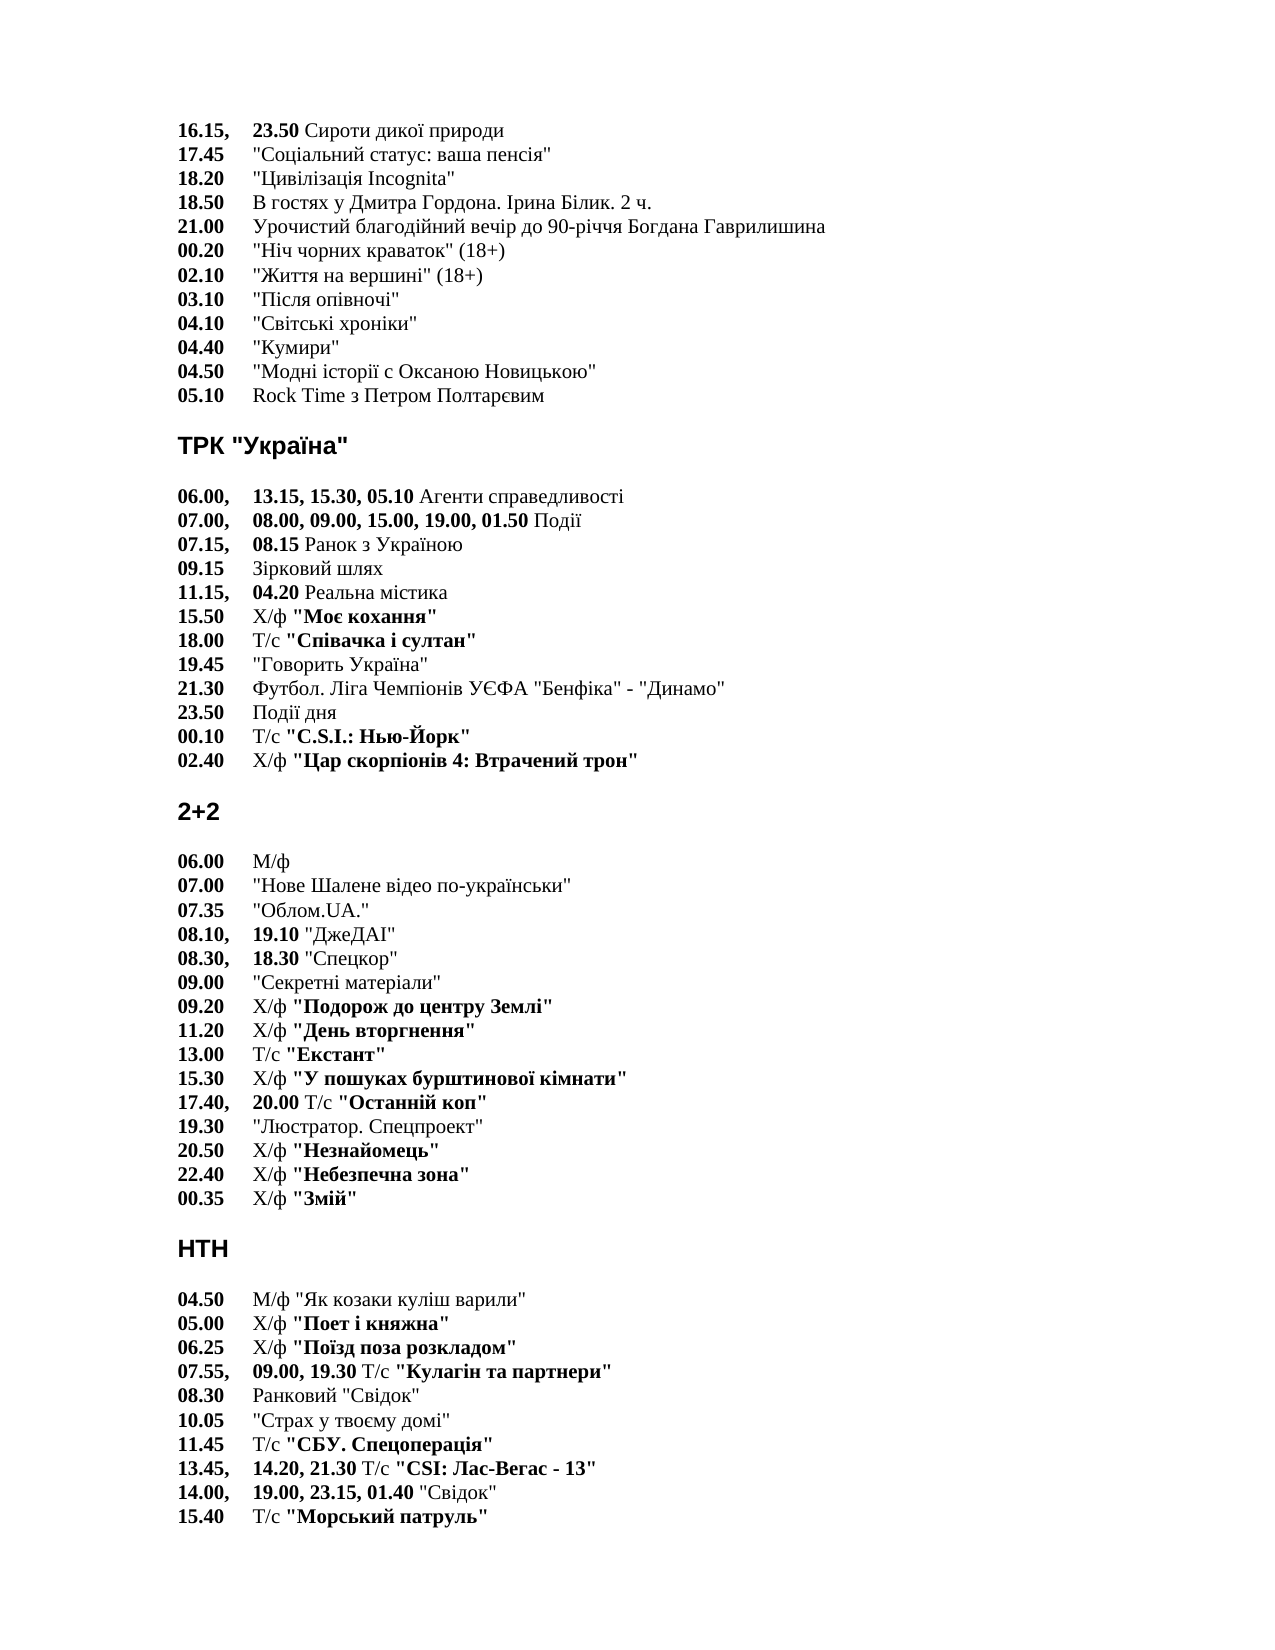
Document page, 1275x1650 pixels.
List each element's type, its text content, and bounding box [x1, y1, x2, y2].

text 22.40 Х/ф "Небезпечна зона" [177, 1162, 1186, 1186]
text 23.50 Події дня [177, 700, 1186, 724]
text 07.00 "Нове Шалене відео по-українськи" [177, 873, 1186, 897]
text 17.45 "Соціальний статус: ваша пенсія" [177, 142, 1186, 166]
text 13.00 Т/с "Екстант" [177, 1042, 1186, 1066]
text 11.20 Х/ф "День вторгнення" [177, 1018, 1186, 1042]
text 16.15, 23.50 Сироти дикої природи [177, 118, 1186, 142]
text 00.20 "Ніч чорних краваток" (18+) [177, 238, 1186, 262]
text 04.40 "Кумири" [177, 335, 1186, 359]
text 07.00, 08.00, 09.00, 15.00, 19.00, 01.50 Події [177, 508, 1186, 532]
text 15.40 Т/с "Морський патруль" [177, 1504, 1186, 1528]
text 00.10 Т/с "C.S.I.: Нью-Йорк" [177, 724, 1186, 748]
text 15.50 Х/ф "Моє кохання" [177, 604, 1186, 628]
text 05.10 Rock Time з Петром Полтарєвим [177, 383, 1186, 407]
text 11.45 Т/с "СБУ. Спецоперація" [177, 1432, 1186, 1456]
text 21.30 Футбол. Ліга Чемпіонів УЄФА "Бенфіка" - "Динамо" [177, 676, 1186, 700]
text 07.55, 09.00, 19.30 Т/с "Кулагін та партнери" [177, 1359, 1186, 1383]
text 11.15, 04.20 Реальна містика [177, 580, 1186, 604]
text 09.00 "Секретні матеріали" [177, 970, 1186, 994]
text 18.20 "Цивілізація Incognita" [177, 166, 1186, 190]
text 03.10 "Після опівночі" [177, 287, 1186, 311]
text 20.50 Х/ф "Незнайомець" [177, 1138, 1186, 1162]
text 07.35 "Облом.UA." [177, 897, 1186, 922]
text 2+2 [177, 797, 1186, 825]
text 19.45 "Говорить Україна" [177, 652, 1186, 676]
text 08.30, 18.30 "Спецкор" [177, 946, 1186, 970]
text 14.00, 19.00, 23.15, 01.40 "Свідок" [177, 1480, 1186, 1504]
text 21.00 Урочистий благодійний вечір до 90-річчя Богдана Гаврилишина [177, 214, 1186, 238]
text 06.00 М/ф [177, 849, 1186, 873]
text 02.40 Х/ф "Цар скорпіонів 4: Втрачений трон" [177, 748, 1186, 772]
text 05.00 Х/ф "Поет і княжна" [177, 1311, 1186, 1335]
text 09.15 Зірковий шлях [177, 556, 1186, 580]
text 18.50 В гостях у Дмитра Гордона. Ірина Білик. 2 ч. [177, 190, 1186, 214]
text 18.00 Т/с "Співачка і султан" [177, 628, 1186, 652]
text 08.10, 19.10 "ДжеДАІ" [177, 922, 1186, 946]
text 06.25 Х/ф "Поїзд поза розкладом" [177, 1335, 1186, 1359]
text 06.00, 13.15, 15.30, 05.10 Агенти справедливості [177, 484, 1186, 508]
text 07.15, 08.15 Ранок з Україною [177, 532, 1186, 556]
text 04.50 "Модні історії с Оксаною Новицькою" [177, 359, 1186, 383]
text НТН [177, 1234, 1186, 1263]
text 04.50 М/ф "Як козаки куліш варили" [177, 1287, 1186, 1311]
text 17.40, 20.00 Т/с "Останній коп" [177, 1090, 1186, 1114]
text 09.20 Х/ф "Подорож до центру Землі" [177, 994, 1186, 1018]
text 02.10 "Життя на вершині" (18+) [177, 262, 1186, 287]
text 04.10 "Світські хроніки" [177, 311, 1186, 335]
text 19.30 "Люстратор. Спецпроект" [177, 1114, 1186, 1138]
text 13.45, 14.20, 21.30 Т/с "CSI: Лас-Вегас - 13" [177, 1456, 1186, 1480]
text 00.35 Х/ф "Змій" [177, 1186, 1186, 1210]
text 15.30 Х/ф "У пошуках бурштинової кімнати" [177, 1066, 1186, 1090]
text 10.05 "Страх у твоєму домі" [177, 1407, 1186, 1432]
text ТРК "Україна" [177, 431, 1186, 460]
text 08.30 Ранковий "Свідок" [177, 1383, 1186, 1407]
